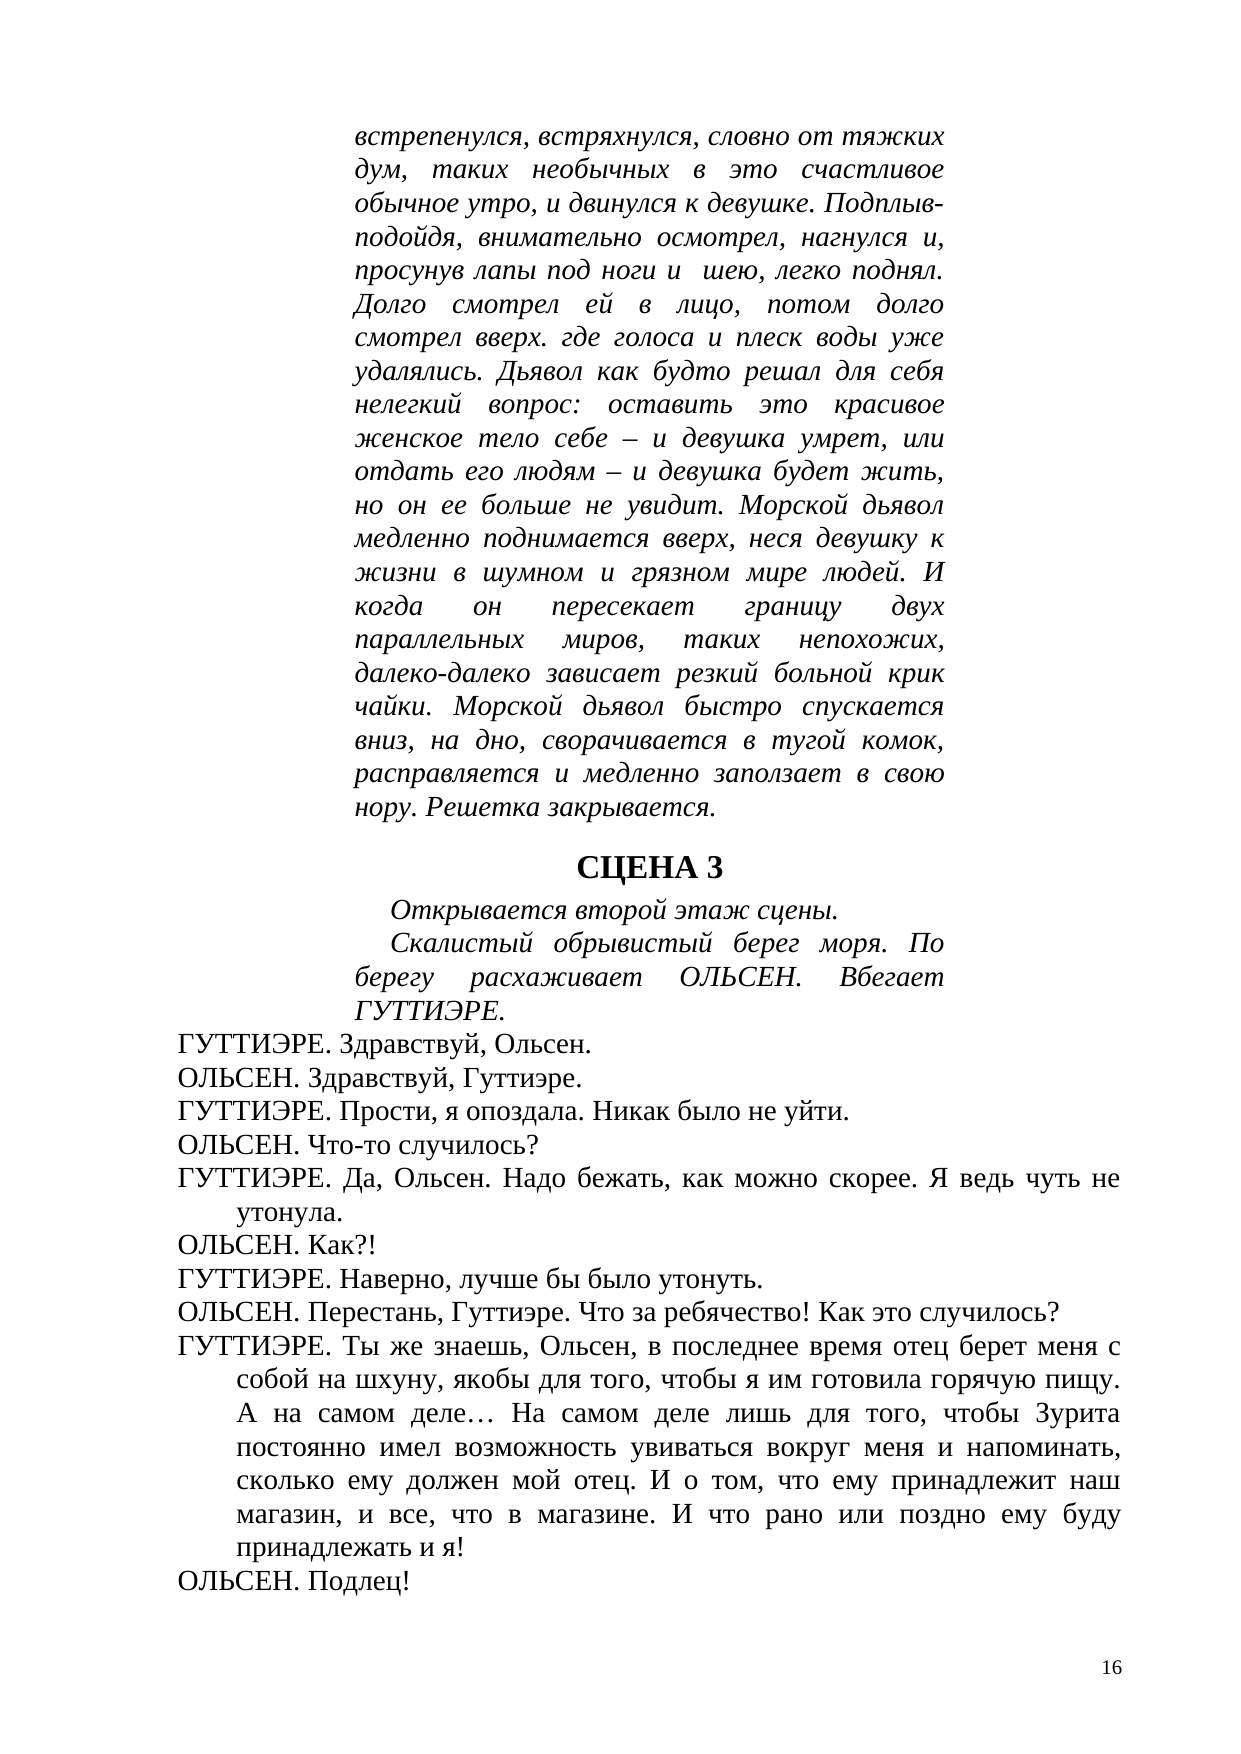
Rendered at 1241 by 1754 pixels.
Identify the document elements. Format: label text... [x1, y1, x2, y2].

text ОЛЬСЕН. Подлец! [177, 1563, 1122, 1596]
text ГУТТИЭРЕ. Ты же знаешь, Ольсен, в последнее время отец берет меня с собой на шхуну, якобы для того, чтобы я им готовила горячую пищу. А на самом деле… На самом деле лишь для того, чтобы Зурита постоянно имел возможность увиваться вокруг меня и напоминать, сколько ему должен мой отец. И о том, что ему принадлежит наш магазин, и все, что в магазине. И что рано или поздно ему буду принадлежать и я! [177, 1328, 1122, 1563]
text ГУТТИЭРЕ. Прости, я опоздала. Никак было не уйти. [177, 1093, 1122, 1127]
text ОЛЬСЕН. Что-то случилось? [177, 1127, 1122, 1160]
text Открывается второй этаж сцены. [354, 892, 945, 926]
text ГУТТИЭРЕ. Здравствуй, Ольсен. [177, 1026, 1122, 1060]
text ГУТТИЭРЕ. Наверно, лучше бы было утонуть. [177, 1261, 1122, 1294]
title СЦЕНА 3 [177, 847, 1122, 886]
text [354, 118, 945, 822]
text ОЛЬСЕН. Как?! [177, 1227, 1122, 1261]
text ОЛЬСЕН. Здравствуй, Гуттиэре. [177, 1060, 1122, 1093]
text ОЛЬСЕН. Перестань, Гуттиэре. Что за ребячество! Как это случилось? [177, 1294, 1122, 1328]
text Скалистый обрывистый берег моря. По берегу расхаживает ОЛЬСЕН. Вбегает ГУТТИЭРЕ. [354, 926, 945, 1026]
text ГУТТИЭРЕ. Да, Ольсен. Надо бежать, как можно скорее. Я ведь чуть не утонула. [177, 1160, 1122, 1227]
